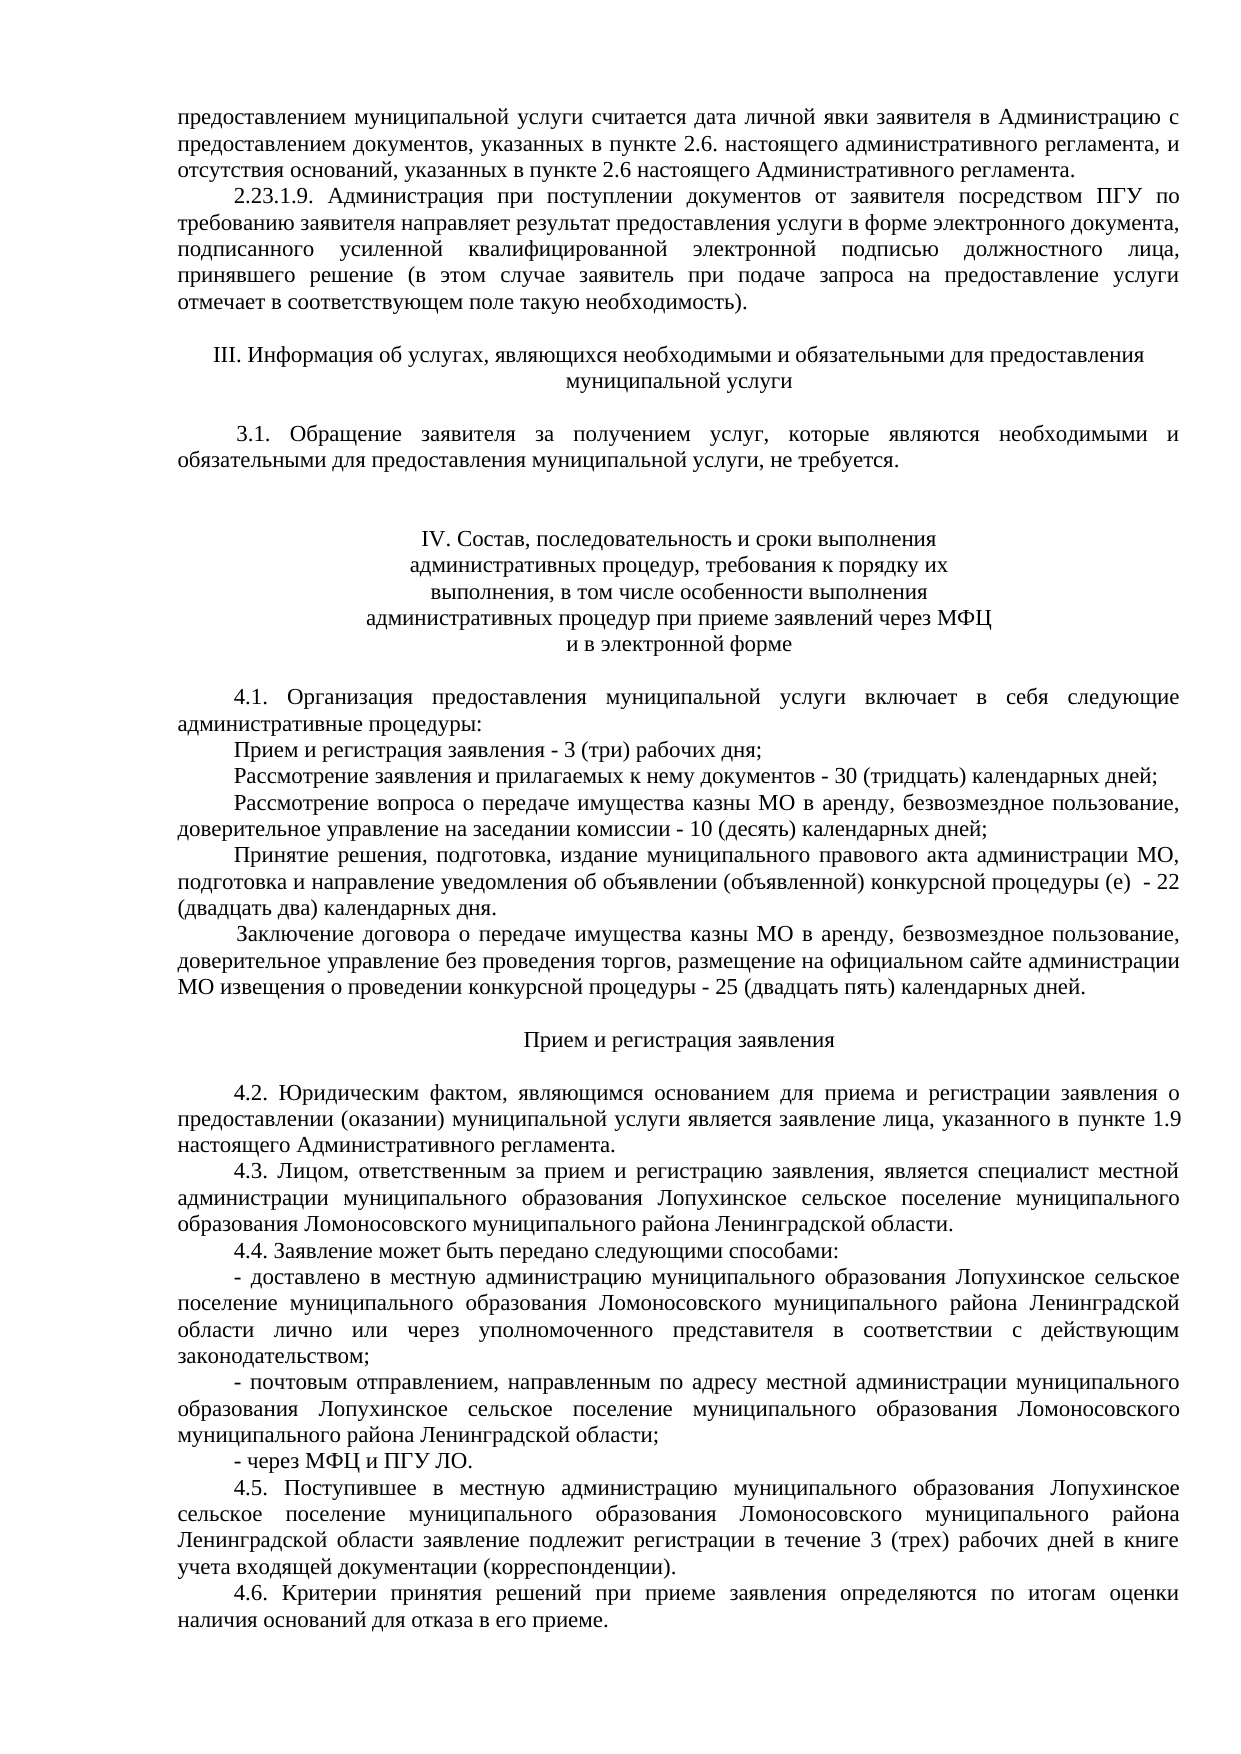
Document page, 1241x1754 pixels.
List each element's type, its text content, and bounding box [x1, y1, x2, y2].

text административных процедур при приеме заявлений через МФЦ [177, 604, 1181, 631]
text 2.23.1.9. Администрация при поступлении документов от заявителя посредством ПГУ по требованию заявителя направляет результат предоставления услуги в форме электронного документа, подписанного усиленной квалифицированной электронной подписью должностного лица, принявшего решение (в этом случае заявитель при подаче запроса на предоставление услуги отмечает в соответствующем поле такую необходимость). [177, 182, 1181, 314]
text 4.3. Лицом, ответственным за прием и регистрацию заявления, является специалист местной администрации муниципального образования Лопухинское сельское поселение муниципального образования Ломоносовского муниципального района Ленинградской области. [177, 1158, 1181, 1237]
text 4.1. Организация предоставления муниципальной услуги включает в себя следующие административные процедуры: [177, 683, 1181, 736]
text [177, 103, 1181, 182]
text Заключение договора о передаче имущества казны МО в аренду, безвозмездное пользование, доверительное управление без проведения торгов, размещение на официальном сайте администрации МО извещения о проведении конкурсной процедуры - 25 (двадцать пять) календарных дней. [177, 920, 1181, 999]
text - через МФЦ и ПГУ ЛО. [177, 1447, 1181, 1474]
text 4.5. Поступившее в местную администрацию муниципального образования Лопухинское сельское поселение муниципального образования Ломоносовского муниципального района Ленинградской области заявление подлежит регистрации в течение 3 (трех) рабочих дней в книге учета входящей документации (корреспонденции). [177, 1474, 1181, 1579]
text - почтовым отправлением, направленным по адресу местной администрации муниципального образования Лопухинское сельское поселение муниципального образования Ломоносовского муниципального района Ленинградской области; [177, 1368, 1181, 1447]
text Прием и регистрация заявления - 3 (три) рабочих дня; [177, 736, 1181, 762]
text и в электронной форме [177, 631, 1181, 657]
text IV. Состав, последовательность и сроки выполнения [177, 525, 1181, 551]
text выполнения, в том числе особенности выполнения [177, 578, 1181, 604]
text - доставлено в местную администрацию муниципального образования Лопухинское сельское поселение муниципального образования Ломоносовского муниципального района Ленинградской области лично или через уполномоченного представителя в соответствии с действующим законодательством; [177, 1263, 1181, 1368]
text Прием и регистрация заявления [177, 1026, 1181, 1052]
text 4.2. Юридическим фактом, являющимся основанием для приема и регистрации заявления о предоставлении (оказании) муниципальной услуги является заявление лица, указанного в пункте 1.9 настоящего Административного регламента. [177, 1078, 1181, 1158]
text Принятие решения, подготовка, издание муниципального правового акта администрации МО, подготовка и направление уведомления об объявлении (объявленной) конкурсной процедуры (е) - 22 (двадцать два) календарных дня. [177, 841, 1181, 920]
text 4.6. Критерии принятия решений при приеме заявления определяются по итогам оценки наличия оснований для отказа в его приеме. [177, 1579, 1181, 1632]
text 4.4. Заявление может быть передано следующими способами: [177, 1237, 1181, 1263]
text административных процедур, требования к порядку их [177, 551, 1181, 578]
text Рассмотрение вопроса о передаче имущества казны МО в аренду, безвозмездное пользование, доверительное управление на заседании комиссии - 10 (десять) календарных дней; [177, 789, 1181, 841]
text Рассмотрение заявления и прилагаемых к нему документов - 30 (тридцать) календарных дней; [177, 762, 1181, 789]
text 3.1. Обращение заявителя за получением услуг, которые являются необходимыми и обязательными для предоставления муниципальной услуги, не требуется. [177, 420, 1181, 472]
text III. Информация об услугах, являющихся необходимыми и обязательными для предоставления муниципальной услуги [177, 341, 1181, 393]
